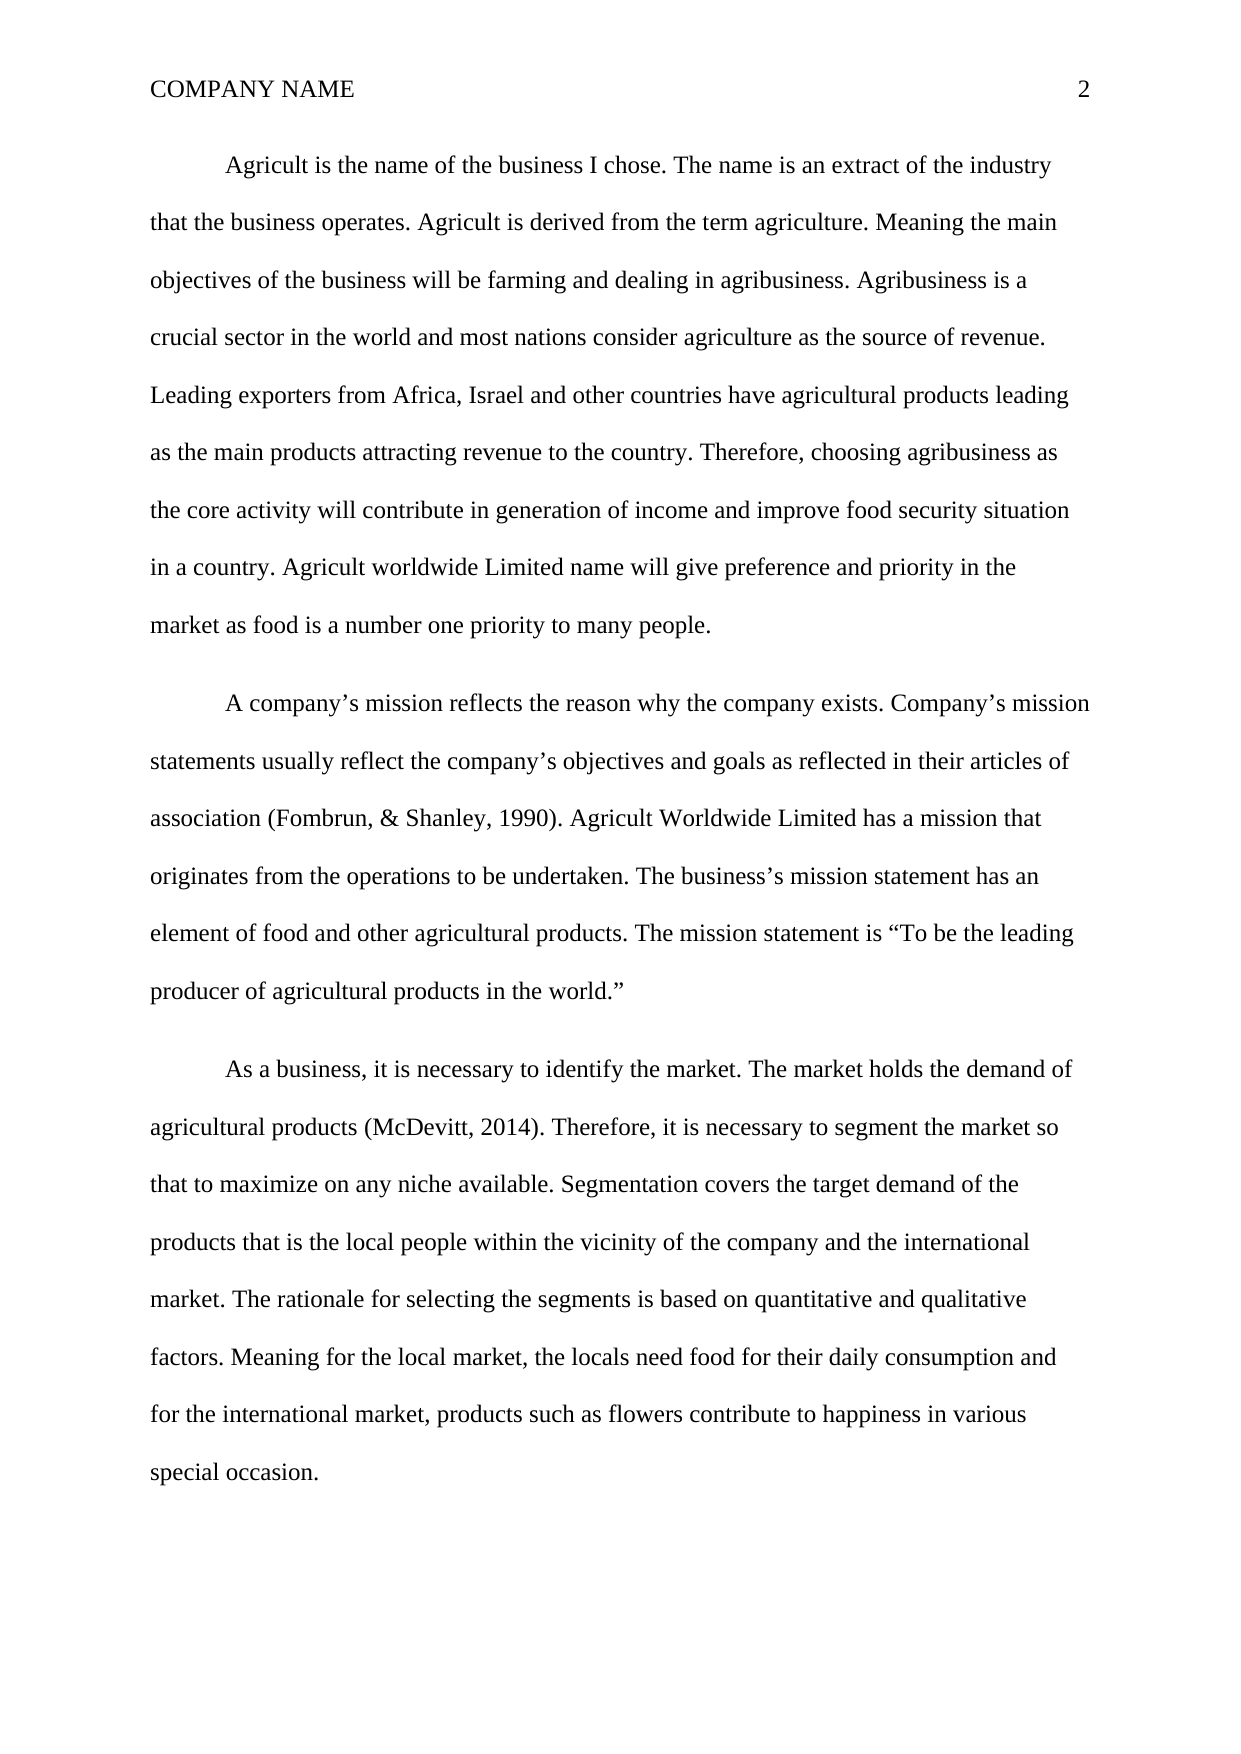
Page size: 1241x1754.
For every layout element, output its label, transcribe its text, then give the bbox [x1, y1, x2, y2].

text Agricult is the name of the business I chose. The name is an extract of the industry that the business operates. Agricult is derived from the term agriculture. Meaning the main objectives of the business will be farming and dealing in agribusiness. Agribusiness is a crucial sector in the world and most nations consider agriculture as the source of revenue. Leading exporters from Africa, Israel and other countries have agricultural products leading as the main products attracting revenue to the country. Therefore, choosing agribusiness as the core activity will contribute in generation of income and improve food security situation in a country. Agricult worldwide Limited name will give preference and priority in the market as food is a number one priority to many people. [150, 150, 1090, 639]
text A company’s mission reflects the reason why the company exists. Company’s mission statements usually reflect the company’s objectives and goals as reflected in their articles of association (Fombrun, & Shanley, 1990). Agricult Worldwide Limited has a mission that originates from the operations to be undertaken. The business’s mission statement has an element of food and other agricultural products. The mission statement is “To be the leading producer of agricultural products in the world.” [150, 688, 1090, 1004]
text As a business, it is necessary to identify the market. The market holds the demand of agricultural products (McDevitt, 2014). Therefore, it is necessary to segment the market so that to maximize on any niche available. Segmentation covers the target demand of the products that is the local people within the vicinity of the company and the international market. The rationale for selecting the segments is based on quantitative and qualitative factors. Meaning for the local market, the locals need food for their daily consumption and for the international market, products such as flowers contribute to happiness in various special occasion. [150, 1054, 1090, 1485]
